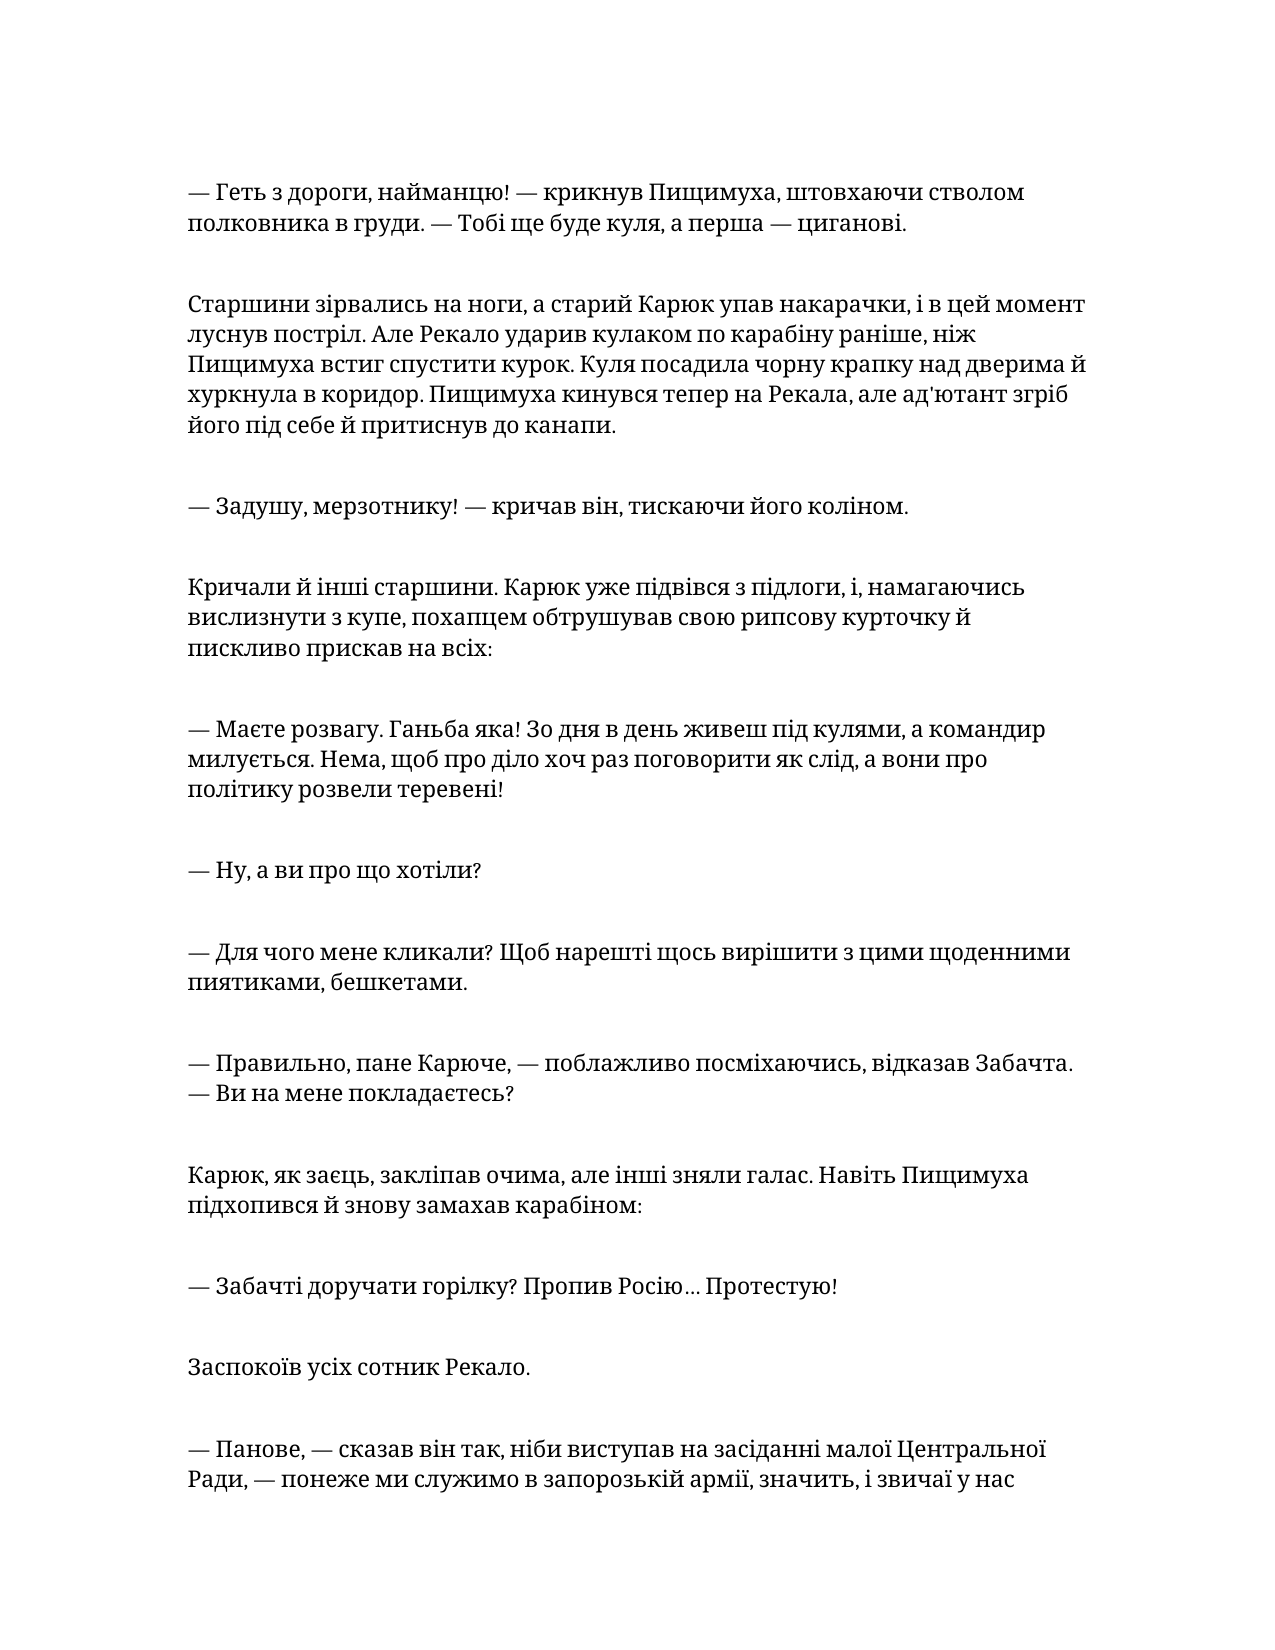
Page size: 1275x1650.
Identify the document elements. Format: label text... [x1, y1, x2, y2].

text — Геть з дороги, найманцю! — крикнув Пищимуха, штовхаючи стволом полковника в груди. — Тобі ще буде куля, а перша — циганові. [187, 150, 1087, 237]
text Старшини зірвались на ноги, а старий Карюк упав накарачки, і в цей момент луснув постріл. Але Рекало ударив кулаком по карабіну раніше, ніж Пищимуха встиг спустити курок. Куля посадила чорну крапку над дверима й хуркнула в коридор. Пищимуха кинувся тепер на Рекала, але ад'ютант згріб його під себе й притиснув до канапи. [187, 261, 1087, 439]
text — Забачті доручати горілку? Пропив Росію… Протестую! [187, 1244, 1087, 1300]
text Заспокоїв усіх сотник Рекало. [187, 1325, 1087, 1382]
text Карюк, як заєць, закліпав очима, але інші зняли галас. Навіть Пищимуха підхопився й знову замахав карабіном: [187, 1132, 1087, 1219]
text — Для чого мене кликали? Щоб нарешті щось вирішити з цими щоденними пиятиками, бешкетами. [187, 909, 1087, 996]
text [187, 1406, 1087, 1493]
text — Правильно, пане Карюче, — поблажливо посміхаючись, відказав Забачта. — Ви на мене покладаєтесь? [187, 1021, 1087, 1108]
text — Задушу, мерзотнику! — кричав він, тискаючи його коліном. [187, 463, 1087, 520]
text — Ну, а ви про що хотіли? [187, 828, 1087, 885]
text — Маєте розвагу. Ганьба яка! Зо дня в день живеш під кулями, а командир милується. Нема, щоб про діло хоч раз поговорити як слід, а вони про політику розвели теревені! [187, 686, 1087, 803]
text Кричали й інші старшини. Карюк уже підвівся з підлоги, і, намагаючись вислизнути з купе, похапцем обтрушував свою рипсову курточку й пискливо прискав на всіх: [187, 545, 1087, 662]
